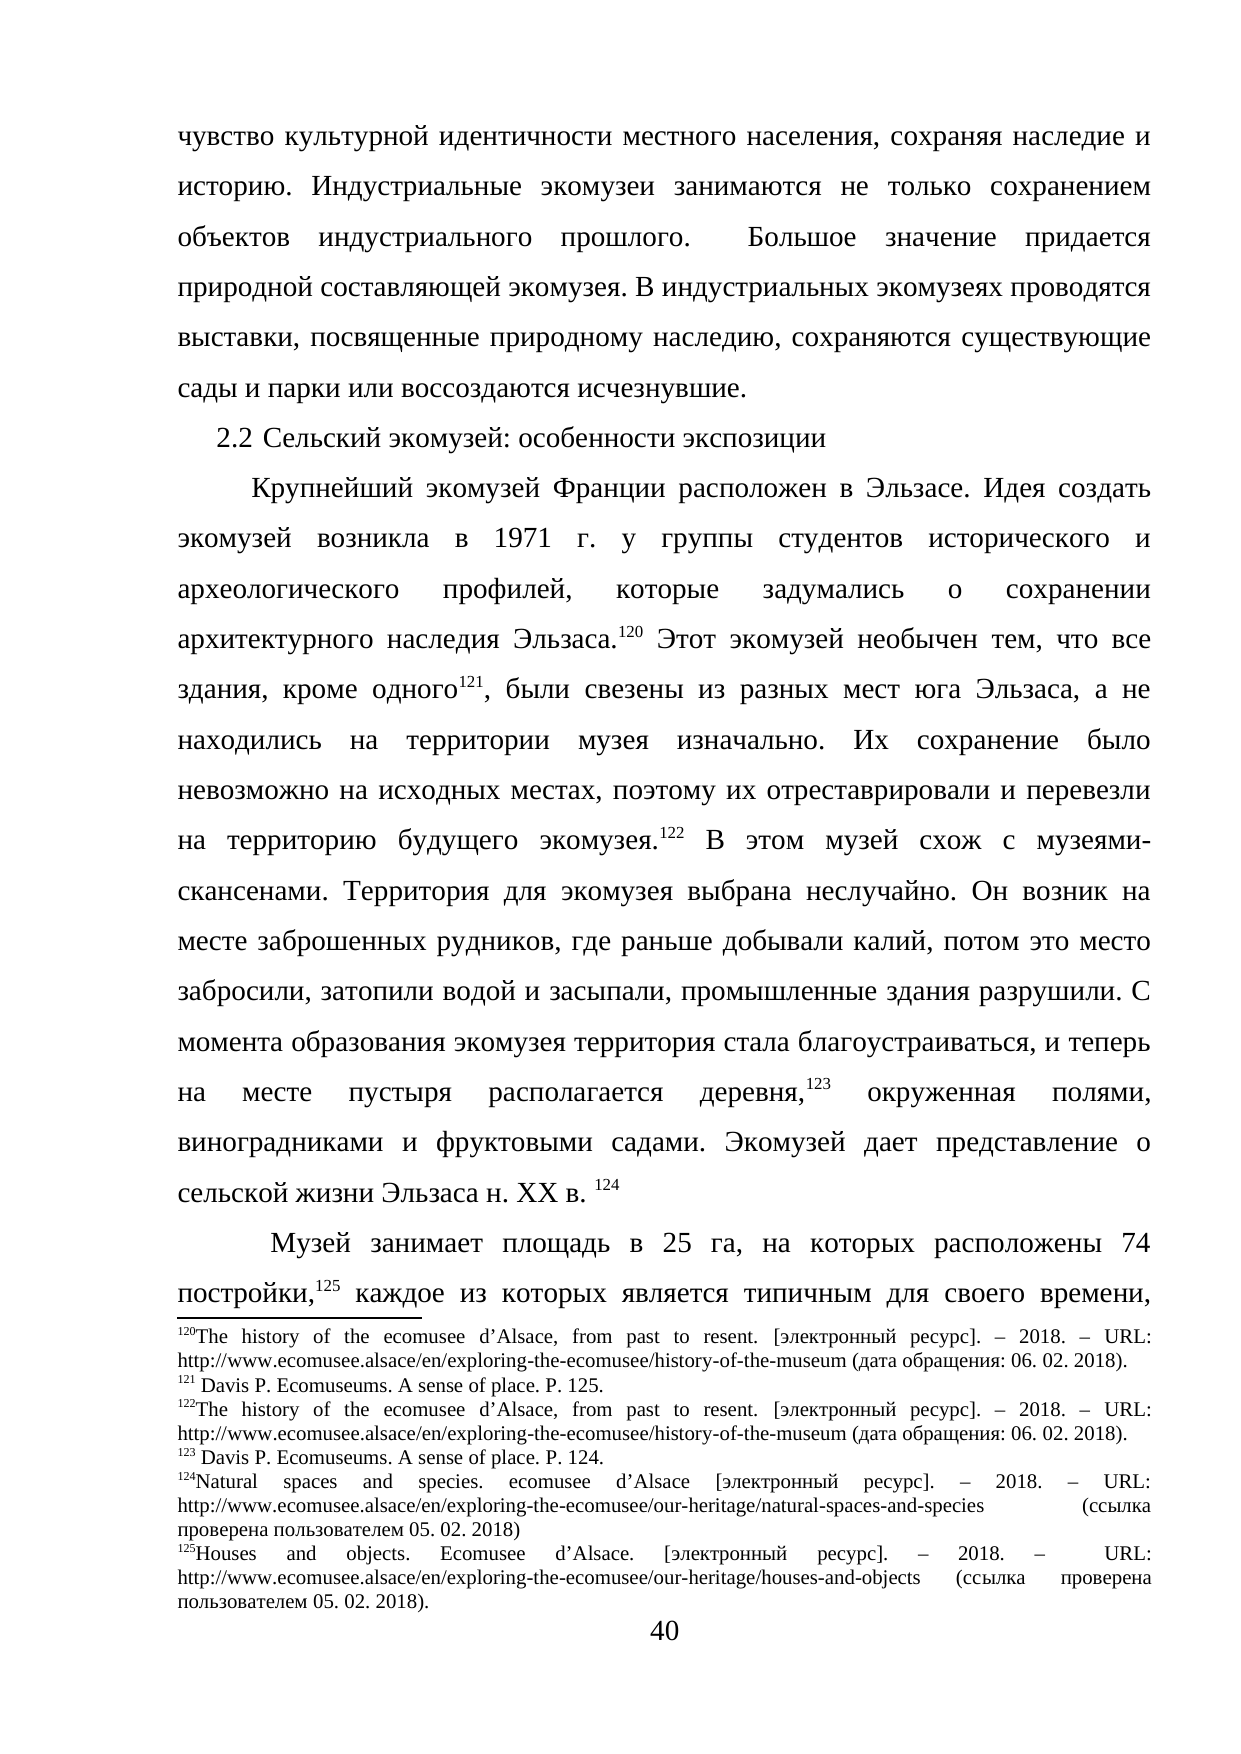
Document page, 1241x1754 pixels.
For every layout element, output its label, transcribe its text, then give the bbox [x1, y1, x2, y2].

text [177, 118, 1152, 403]
text Крупнейший экомузей Франции расположен в Эльзасе. Идея создать экомузей возникла в 1971 г. у группы студентов исторического и археологического профилей, которые задумались о сохранении архитектурного наследия Эльзаса. Этот экомузей необычен тем, что все здания, кроме одного, были свезены из разных мест юга Эльзаса, а не находились на территории музея изначально. Их сохранение было невозможно на исходных местах, поэтому их отреставрировали и перевезли на территорию будущего экомузея. В этом музей схож с музеями-скансенами. Территория для экомузея выбрана неслучайно. Он возник на месте заброшенных рудников, где раньше добывали калий, потом это место забросили, затопили водой и засыпали, промышленные здания разрушили. С момента образования экомузея территория стала благоустраиваться, и теперь на месте пустыря располагается деревня, окруженная полями, виноградниками и фруктовыми садами. Экомузей дает представление о сельской жизни Эльзаса н. ХХ в. [177, 470, 1152, 1208]
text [177, 1225, 1152, 1309]
subtitle Сельский экомузей: особенности экспозиции [216, 420, 1152, 453]
